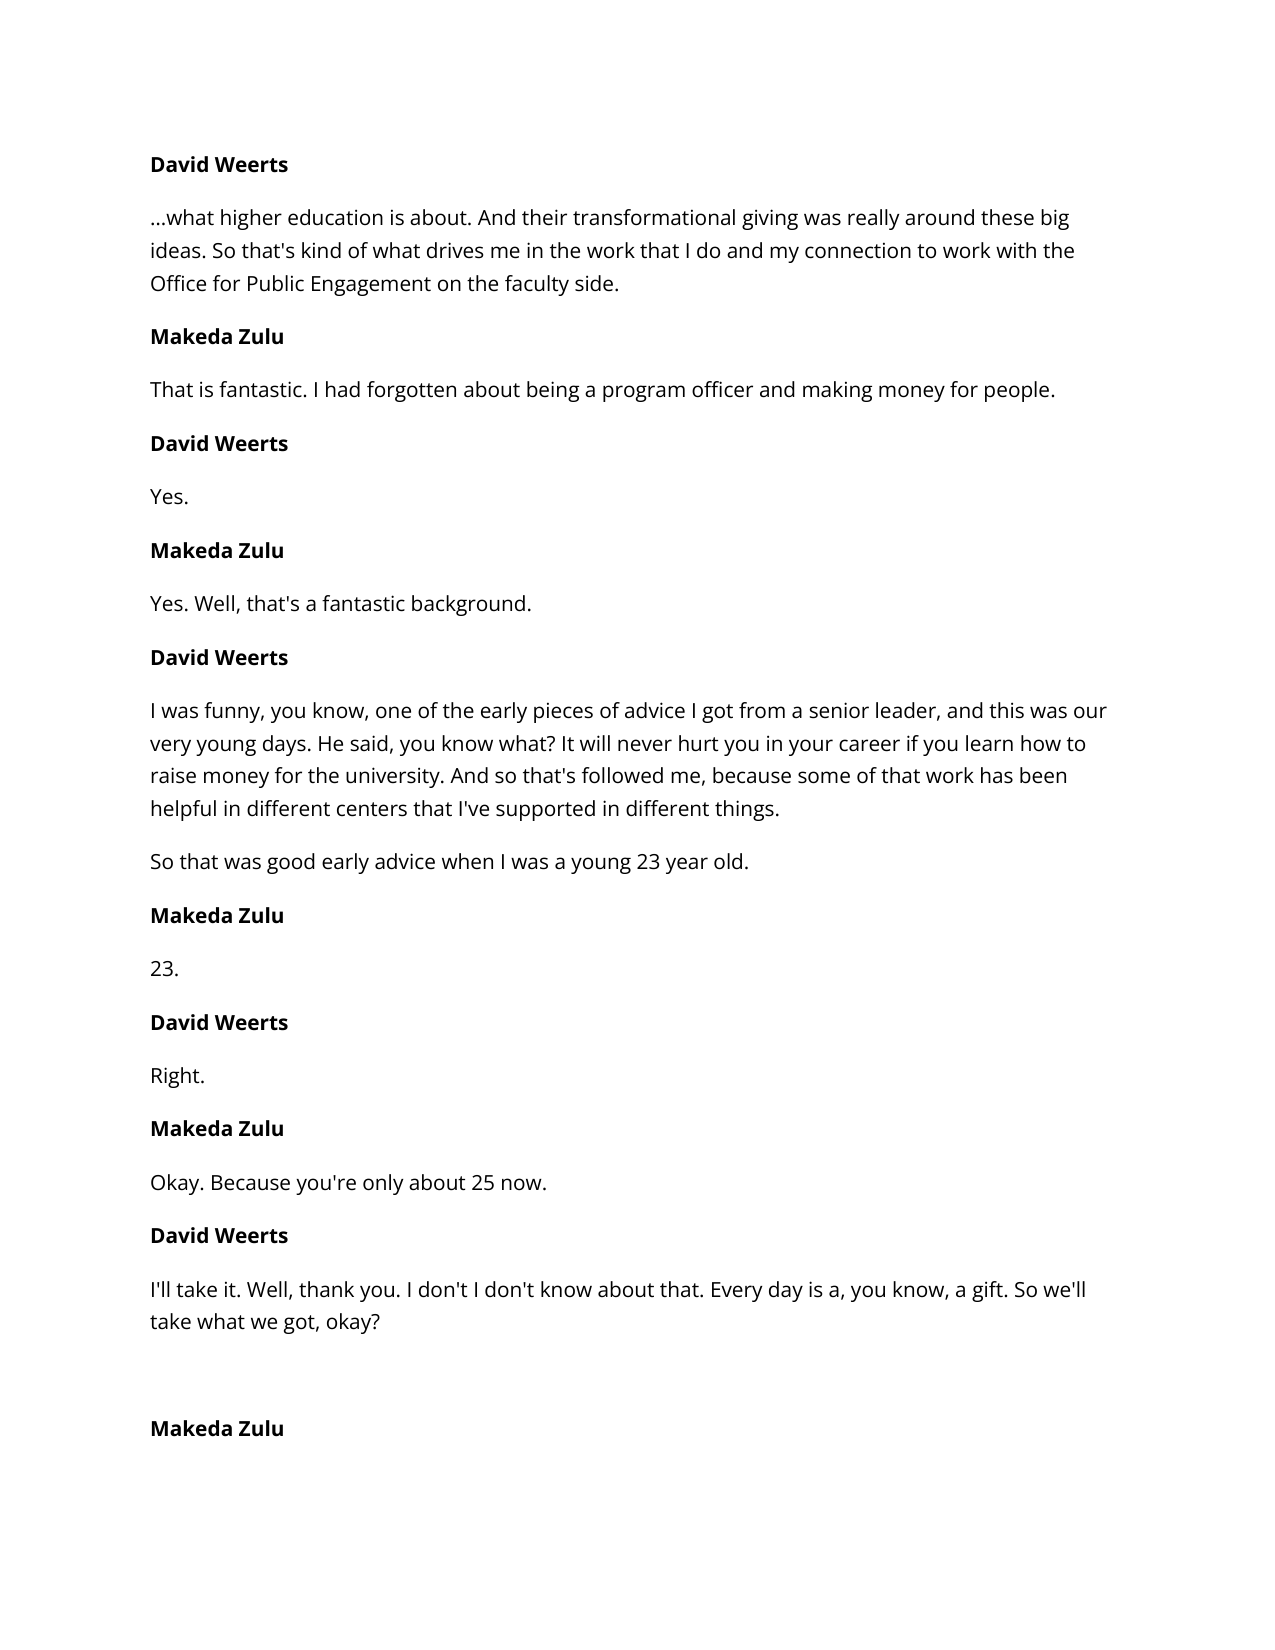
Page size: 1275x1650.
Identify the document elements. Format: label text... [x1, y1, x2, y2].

text Right. [150, 1061, 1125, 1089]
text Okay. Because you're only about 25 now. [150, 1168, 1125, 1196]
text …what higher education is about. And their transformational giving was really around these big ideas. So that's kind of what drives me in the work that I do and my connection to work with the Office for Public Engagement on the faculty side. [150, 203, 1125, 297]
text I was funny, you know, one of the early pieces of advice I got from a senior leader, and this was our very young days. He said, you know what? It will never hurt you in your career if you learn how to raise money for the university. And so that's followed me, because some of that work has been helpful in different centers that I've supported in different things. [150, 696, 1125, 822]
text Makeda Zulu [150, 536, 1125, 564]
text 23. [150, 954, 1125, 983]
text Yes. [150, 482, 1125, 511]
text Makeda Zulu [150, 1114, 1125, 1143]
text David Weerts [150, 429, 1125, 457]
text That is fantastic. I had forgotten about being a program officer and making money for people. [150, 376, 1125, 404]
text David Weerts [150, 1008, 1125, 1036]
text Makeda Zulu [150, 322, 1125, 351]
text Yes. Well, that's a fantastic background. [150, 589, 1125, 618]
text David Weerts [150, 643, 1125, 671]
text Makeda Zulu [150, 1414, 1125, 1443]
text David Weerts [150, 150, 1125, 178]
text So that was good early advice when I was a young 23 year old. [150, 847, 1125, 876]
text David Weerts [150, 1221, 1125, 1250]
text I'll take it. Well, thank you. I don't I don't know about that. Every day is a, you know, a gift. So we'll take what we got, okay? [150, 1275, 1125, 1336]
text Makeda Zulu [150, 901, 1125, 929]
